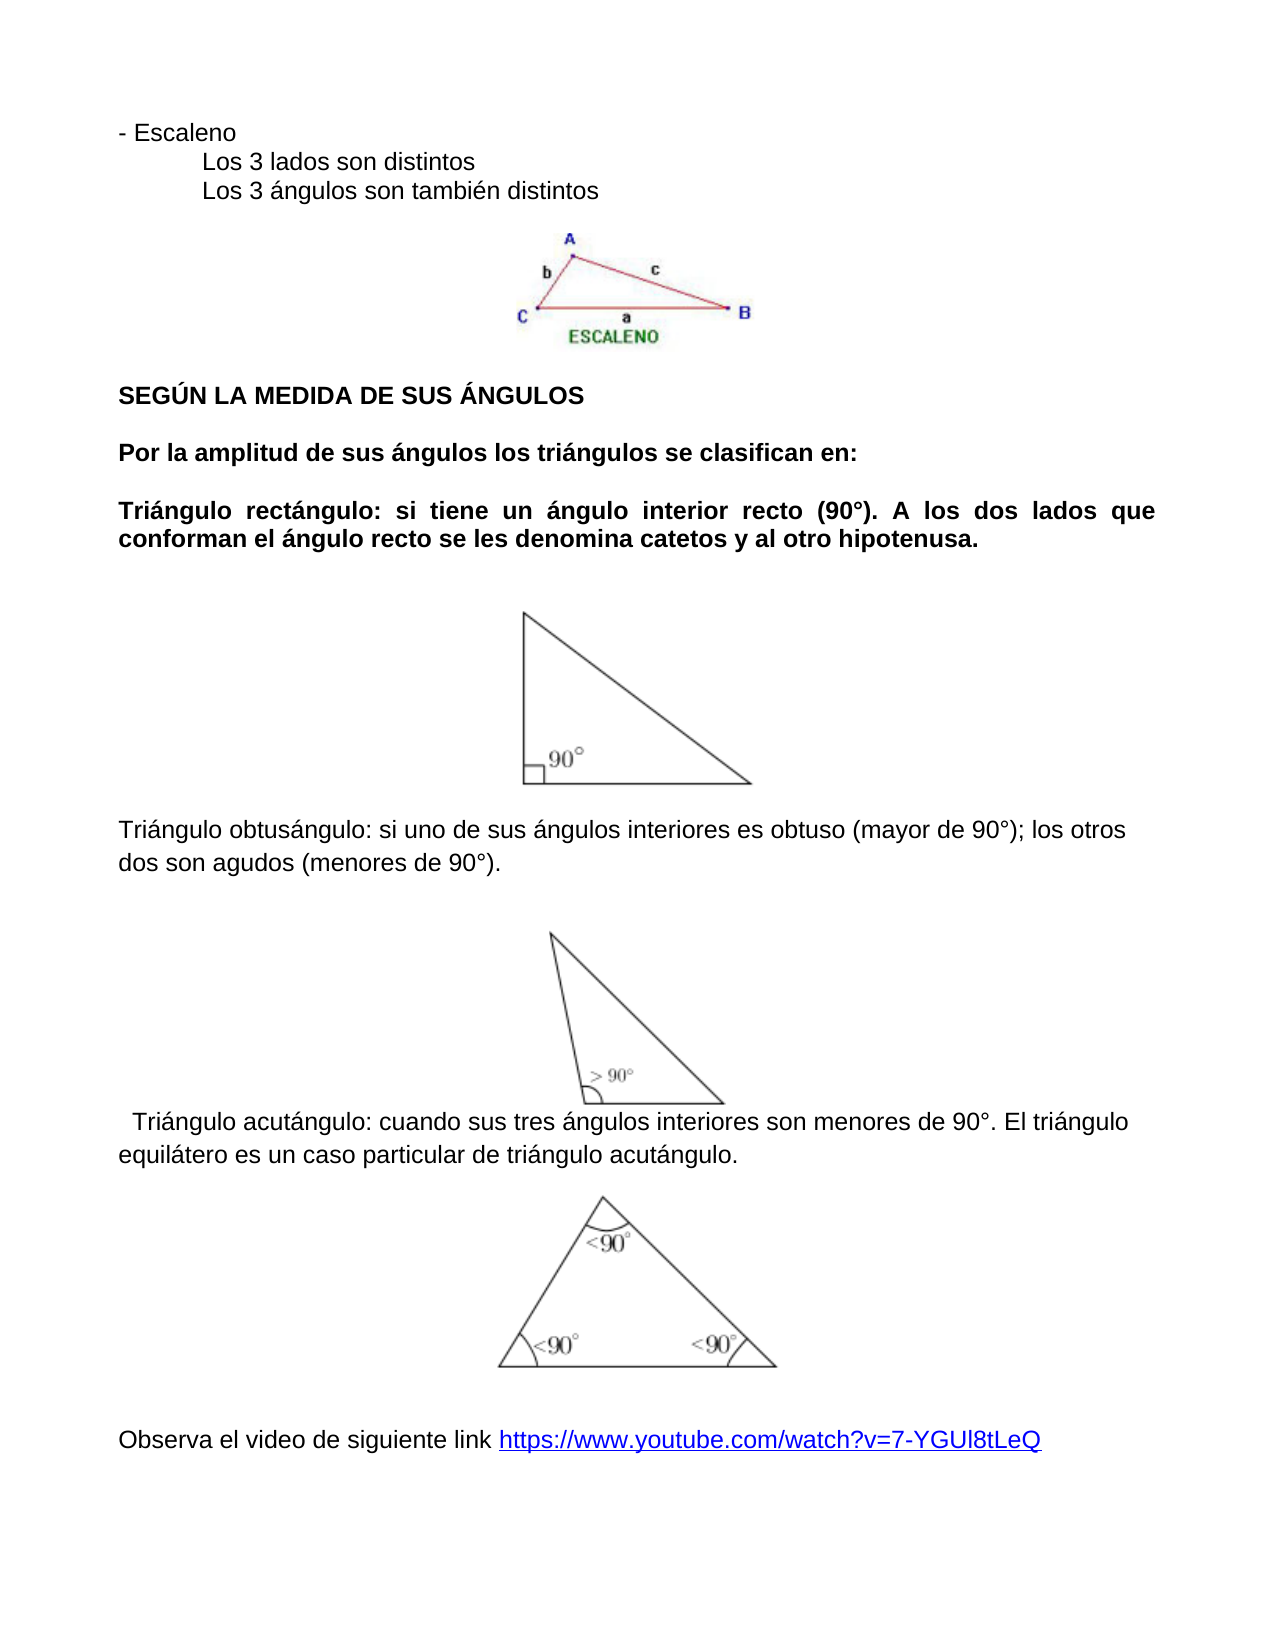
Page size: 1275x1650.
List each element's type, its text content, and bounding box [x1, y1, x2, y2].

picture [520, 610, 755, 788]
picture [549, 930, 726, 1108]
text SEGÚN LA MEDIDA DE SUS ÁNGULOS [118, 381, 1157, 409]
text Triángulo acutángulo: cuando sus tres ángulos interiores son menores de 90°. El triángulo equilátero es un caso particular de triángulo acutángulo. [118, 1107, 1157, 1169]
text Observa el video de siguiente link https://www.youtube.com/watch?v=7-YGUl8tLeQ [118, 1425, 1157, 1453]
text Triángulo rectángulo: si tiene un ángulo interior recto (90°). A los dos lados que conforman el ángulo recto se les denomina catetos y al otro hipotenusa. [118, 496, 1157, 553]
text - Escaleno [118, 118, 1157, 147]
text Triángulo obtusángulo: si uno de sus ángulos interiores es obtuso (mayor de 90°); los otros dos son agudos (menores de 90°). [118, 815, 1157, 877]
text Los 3 lados son distintos [118, 147, 1157, 176]
picture [496, 1194, 779, 1371]
picture [516, 233, 759, 352]
text Por la amplitud de sus ángulos los triángulos se clasifican en: [118, 438, 1157, 467]
text Los 3 ángulos son también distintos [118, 176, 1157, 204]
